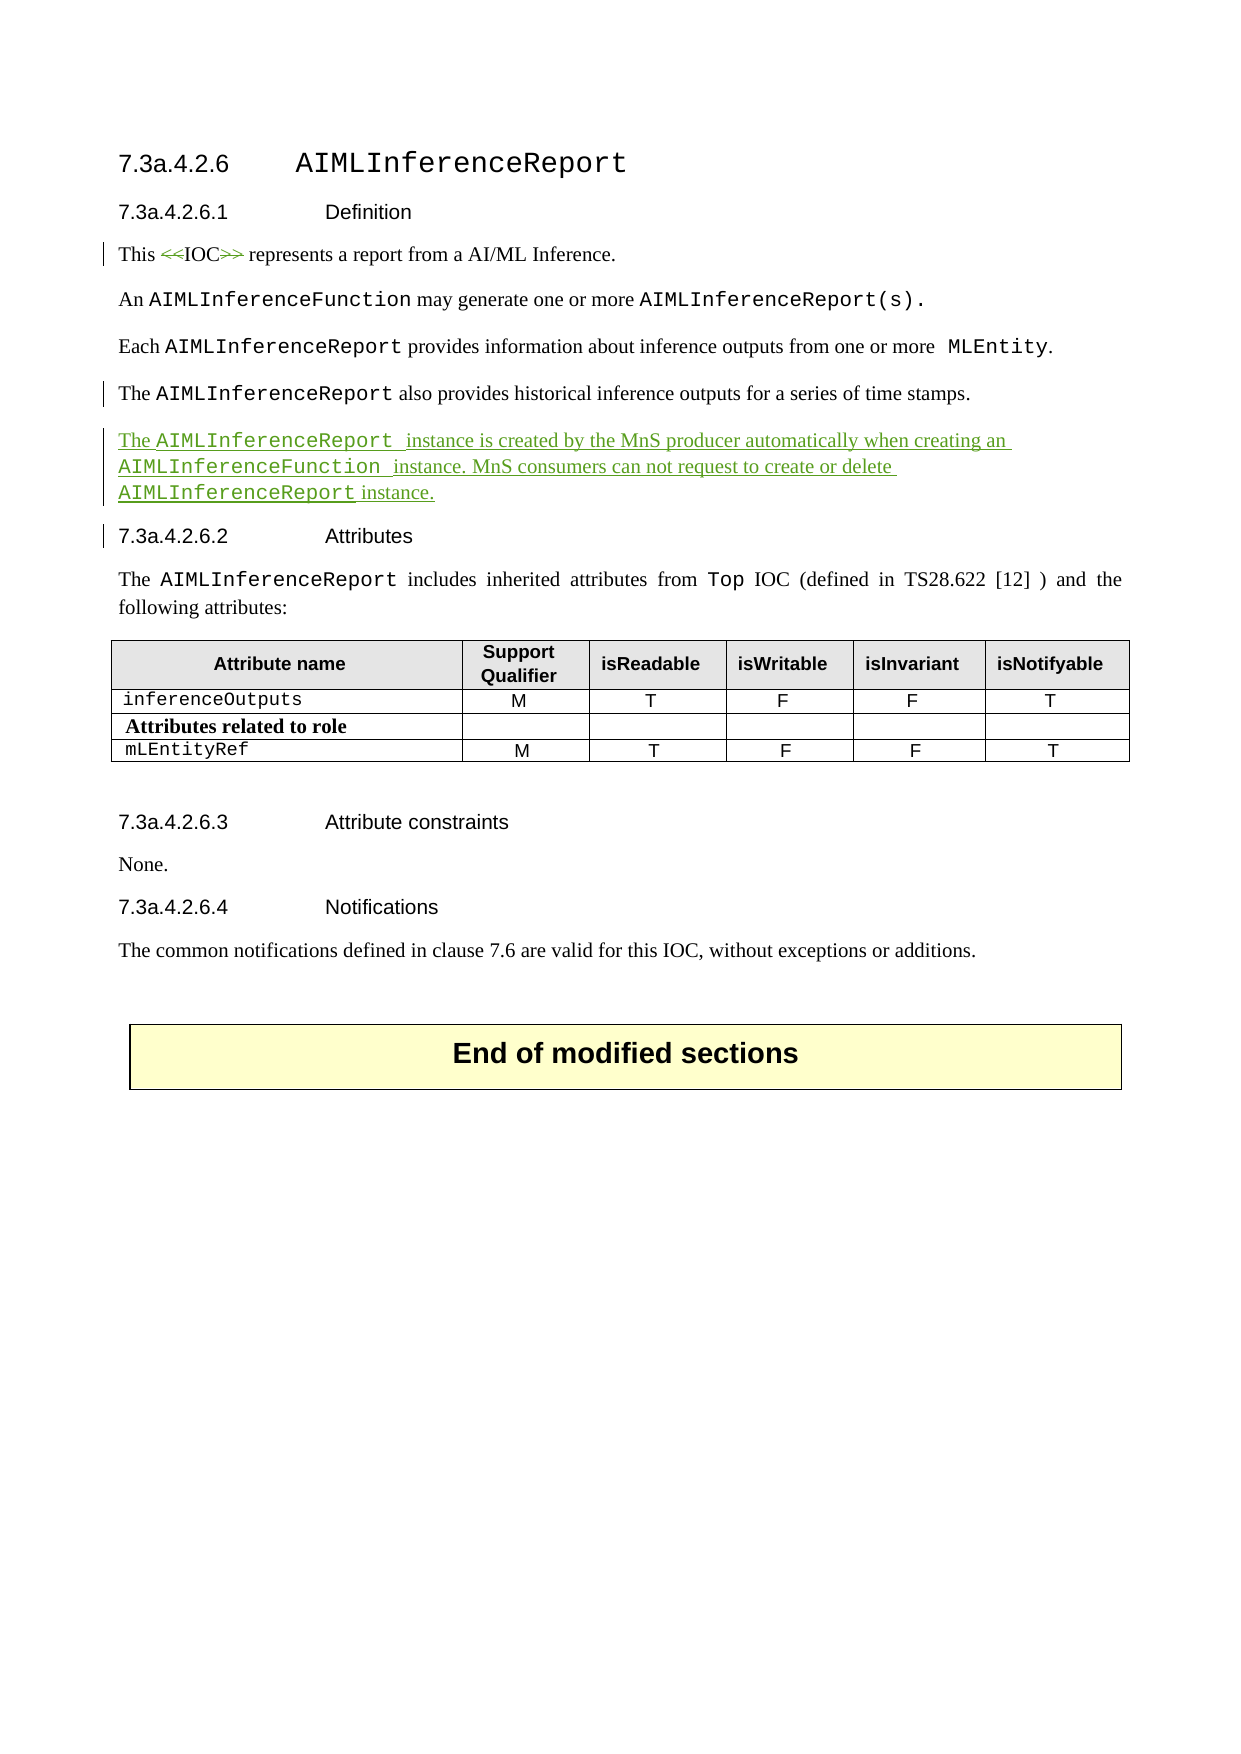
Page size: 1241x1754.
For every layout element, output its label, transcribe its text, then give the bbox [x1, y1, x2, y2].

text The AIMLInferenceReport includes inherited attributes from Top IOC (defined in TS28.622 [12] ) and the following attributes: [118, 567, 1122, 619]
text This IOC represents a report from a AI/ML Inference. [118, 242, 1122, 266]
text An AIMLInferenceFunction may generate one or more AIMLInferenceReport(s). [118, 287, 1122, 313]
subtitle 7.3a.4.2.6.2 Attributes [118, 524, 1122, 548]
table_cell F [727, 690, 853, 713]
table_cell [590, 714, 726, 738]
table_cell F [727, 740, 853, 761]
table_header Support Qualifier [463, 641, 589, 689]
text The AIMLInferenceReport also provides historical inference outputs for a series of time stamps. [118, 381, 1122, 407]
table_header isReadable [590, 641, 726, 689]
table_cell M [463, 740, 589, 761]
table_header isNotifyable [986, 641, 1129, 689]
table_cell T [590, 690, 726, 713]
text The common notifications defined in clause 7.6 are valid for this IOC, without exceptions or additions. [118, 938, 1122, 962]
table_cell [986, 714, 1129, 738]
table_cell [727, 714, 853, 738]
table_cell inferenceOutputs [112, 690, 462, 713]
subtitle 7.3a.4.2.6.3 Attribute constraints [118, 809, 1122, 833]
subtitle 7.3a.4.2.6.4 Notifications [118, 895, 1122, 919]
text None. [118, 852, 1122, 876]
text Each AIMLInferenceReport provides information about inference outputs from one or more MLEntity. [118, 334, 1122, 360]
subtitle 7.3a.4.2.6.1 Definition [118, 199, 1122, 223]
table_cell T [986, 740, 1129, 761]
table_header isWritable [727, 641, 853, 689]
table_cell Attributes related to role [112, 714, 462, 738]
table_header Attribute name [112, 641, 462, 689]
table_cell T [590, 740, 726, 761]
table_cell F [854, 690, 985, 713]
table_cell mLEntityRef [112, 740, 462, 761]
table_cell T [986, 690, 1129, 713]
table_cell M [463, 690, 589, 713]
table_header isInvariant [854, 641, 985, 689]
table_cell [463, 714, 589, 738]
subtitle 7.3a.4.2.6 AIMLInferenceReport [118, 148, 1122, 181]
table_cell [854, 714, 985, 738]
table_header End of modified sections [131, 1025, 1121, 1088]
table_cell F [854, 740, 985, 761]
